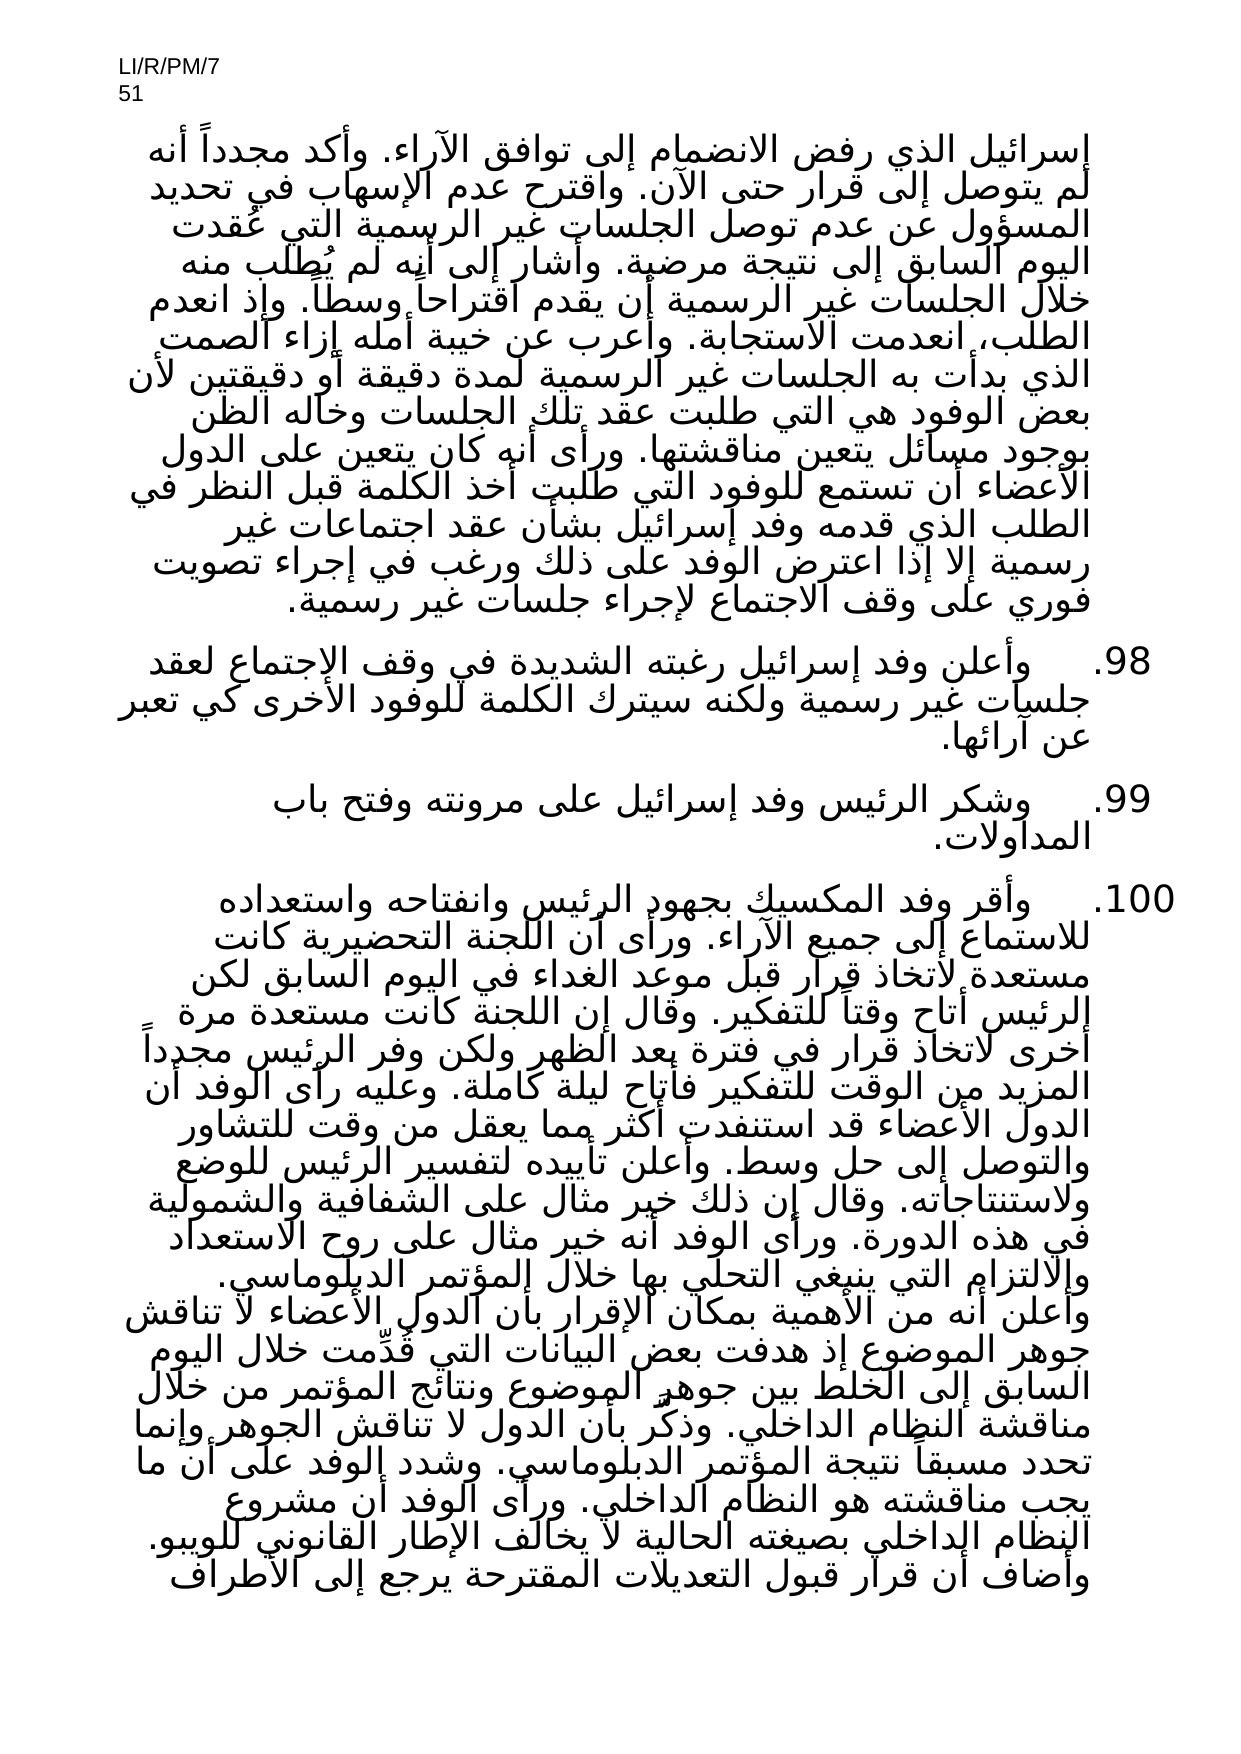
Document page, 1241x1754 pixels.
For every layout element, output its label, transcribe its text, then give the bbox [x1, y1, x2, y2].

text وأعلن وفد إسرائيل رغبته الشديدة في وقف الاجتماع لعقد جلسات غير رسمية ولكنه سيترك الكلمة للوفود الأخرى كي تعبر عن آرائها. [118, 645, 1092, 757]
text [118, 882, 1092, 1595]
text وشكر الرئيس وفد إسرائيل على مرونته وفتح باب المداولات. [118, 782, 1092, 857]
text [118, 132, 1092, 620]
